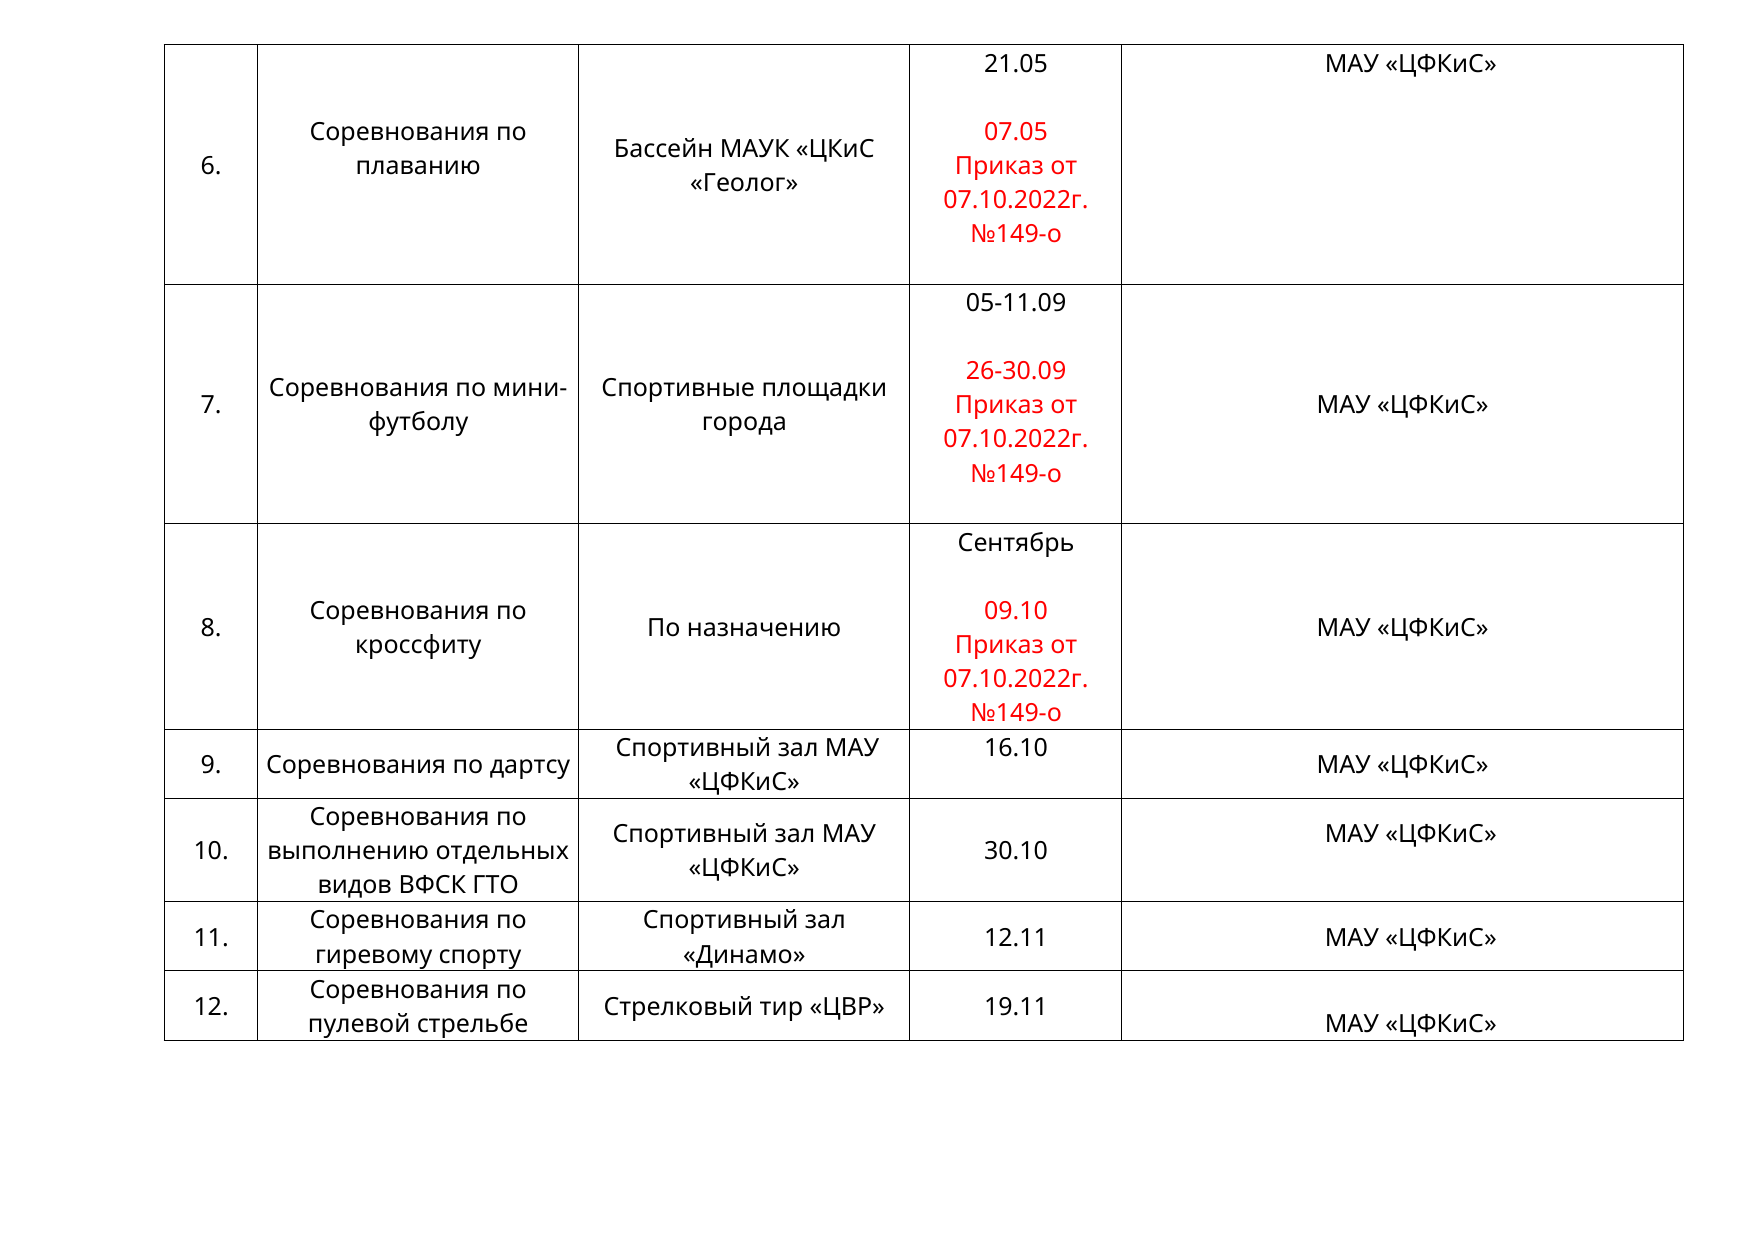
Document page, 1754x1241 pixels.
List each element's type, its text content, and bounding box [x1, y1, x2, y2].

table_cell 11. [165, 902, 257, 970]
table_cell МАУ «ЦФКиС» [1122, 730, 1683, 798]
table_cell 10. [165, 799, 257, 901]
table_cell Соревнования по кроссфиту [258, 524, 578, 729]
table_cell МАУ «ЦФКиС» [1122, 285, 1683, 523]
table_cell 8. [165, 524, 257, 729]
table_cell Сентябрь 09.10 Приказ от 07.10.2022г. №149-о [910, 524, 1121, 729]
table_cell Соревнования по дартсу [258, 730, 578, 798]
table_cell 12. [165, 971, 257, 1039]
table_cell По назначению [579, 524, 909, 729]
table_cell Соревнования по мини-футболу [258, 285, 578, 523]
table_cell 05-11.09 26-30.09 Приказ от 07.10.2022г. №149-о [910, 285, 1121, 523]
table_cell Спортивный зал МАУ «ЦФКиС» [579, 799, 909, 901]
table_cell 19.11 [910, 971, 1121, 1039]
table_cell МАУ «ЦФКиС» [1122, 45, 1683, 284]
table_cell 30.10 [910, 799, 1121, 901]
table_cell 16.10 [910, 730, 1121, 798]
table_cell МАУ «ЦФКиС» [1122, 902, 1683, 970]
table_cell Спортивный зал МАУ «ЦФКиС» [579, 730, 909, 798]
table_cell Соревнования по выполнению отдельных видов ВФСК ГТО [258, 799, 578, 901]
table_cell Бассейн МАУК «ЦКиС «Геолог» [579, 45, 909, 284]
table_cell МАУ «ЦФКиС» [1122, 524, 1683, 729]
table_cell 12.11 [910, 902, 1121, 970]
table_cell Соревнования по плаванию [258, 45, 578, 284]
table_cell 6. [165, 45, 257, 284]
table_cell 9. [165, 730, 257, 798]
table_cell 21.05 07.05 Приказ от 07.10.2022г. №149-о [910, 45, 1121, 284]
table_cell МАУ «ЦФКиС» [1122, 971, 1683, 1039]
table_cell Спортивный зал «Динамо» [579, 902, 909, 970]
table_cell МАУ «ЦФКиС» [1122, 799, 1683, 901]
table_cell Стрелковый тир «ЦВР» [579, 971, 909, 1039]
table_cell Соревнования по пулевой стрельбе [258, 971, 578, 1039]
table_cell Соревнования по гиревому спорту [258, 902, 578, 970]
table_cell 7. [165, 285, 257, 523]
table_cell Спортивные площадки города [579, 285, 909, 523]
